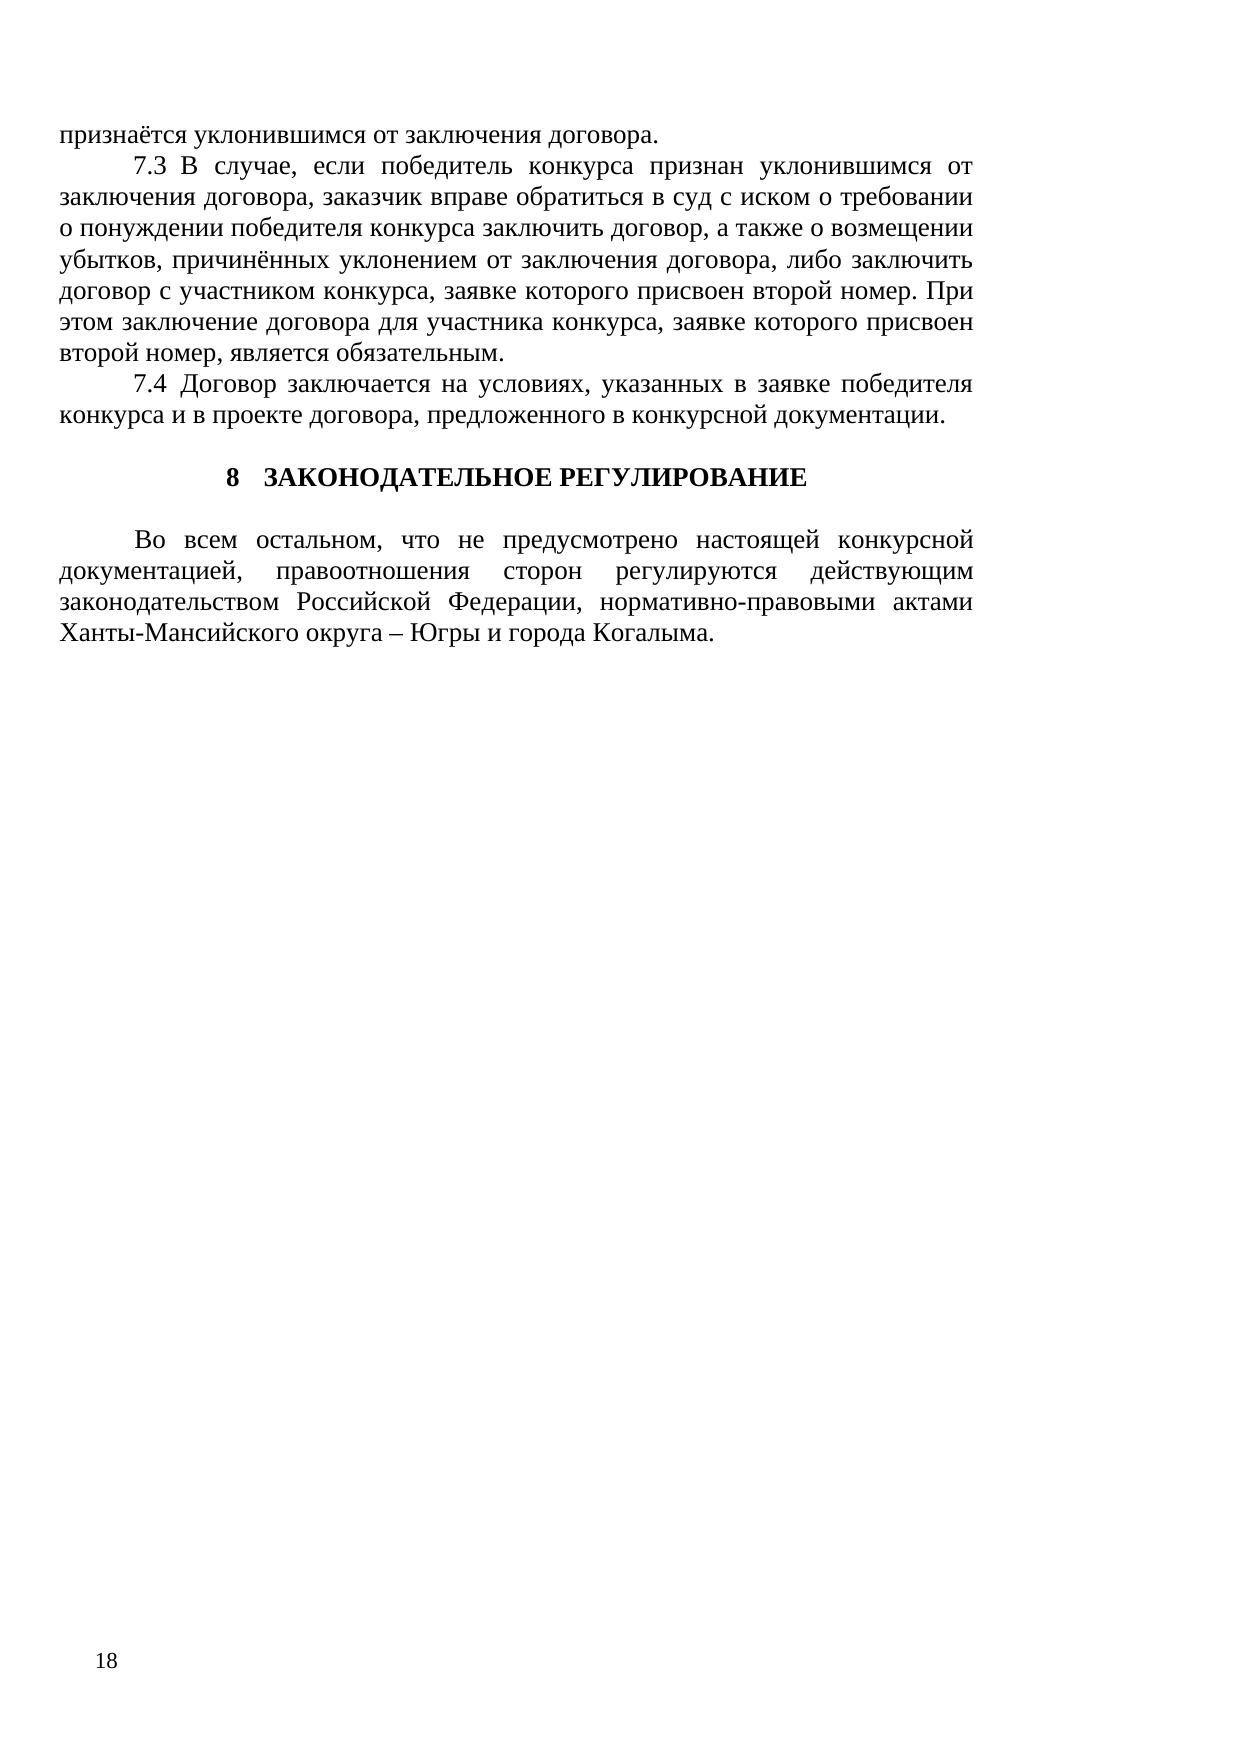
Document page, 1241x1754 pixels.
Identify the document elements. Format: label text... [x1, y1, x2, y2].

text Во всем остальном, что не предусмотрено настоящей конкурсной документацией, правоотношения сторон регулируются действующим законодательством Российской Федерации, нормативно-правовыми актами Ханты-Мансийского округа – Югры и города Когалыма. [59, 523, 974, 648]
list В случае, если победитель конкурса признан уклонившимся от заключения договора, заказчик вправе обратиться в суд с иском о требовании о понуждении победителя конкурса заключить договор, а также о возмещении убытков, причинённых уклонением от заключения договора, либо заключить договор с участником конкурса, заявке которого присвоен второй номер. При этом заключение договора для участника конкурса, заявке которого присвоен второй номер, является обязательным. [59, 149, 974, 367]
list Договор заключается на условиях, указанных в заявке победителя конкурса и в проекте договора, предложенного в конкурсной документации. [59, 367, 974, 429]
list ЗАКОНОДАТЕЛЬНОЕ РЕГУЛИРОВАНИЕ [59, 461, 974, 492]
